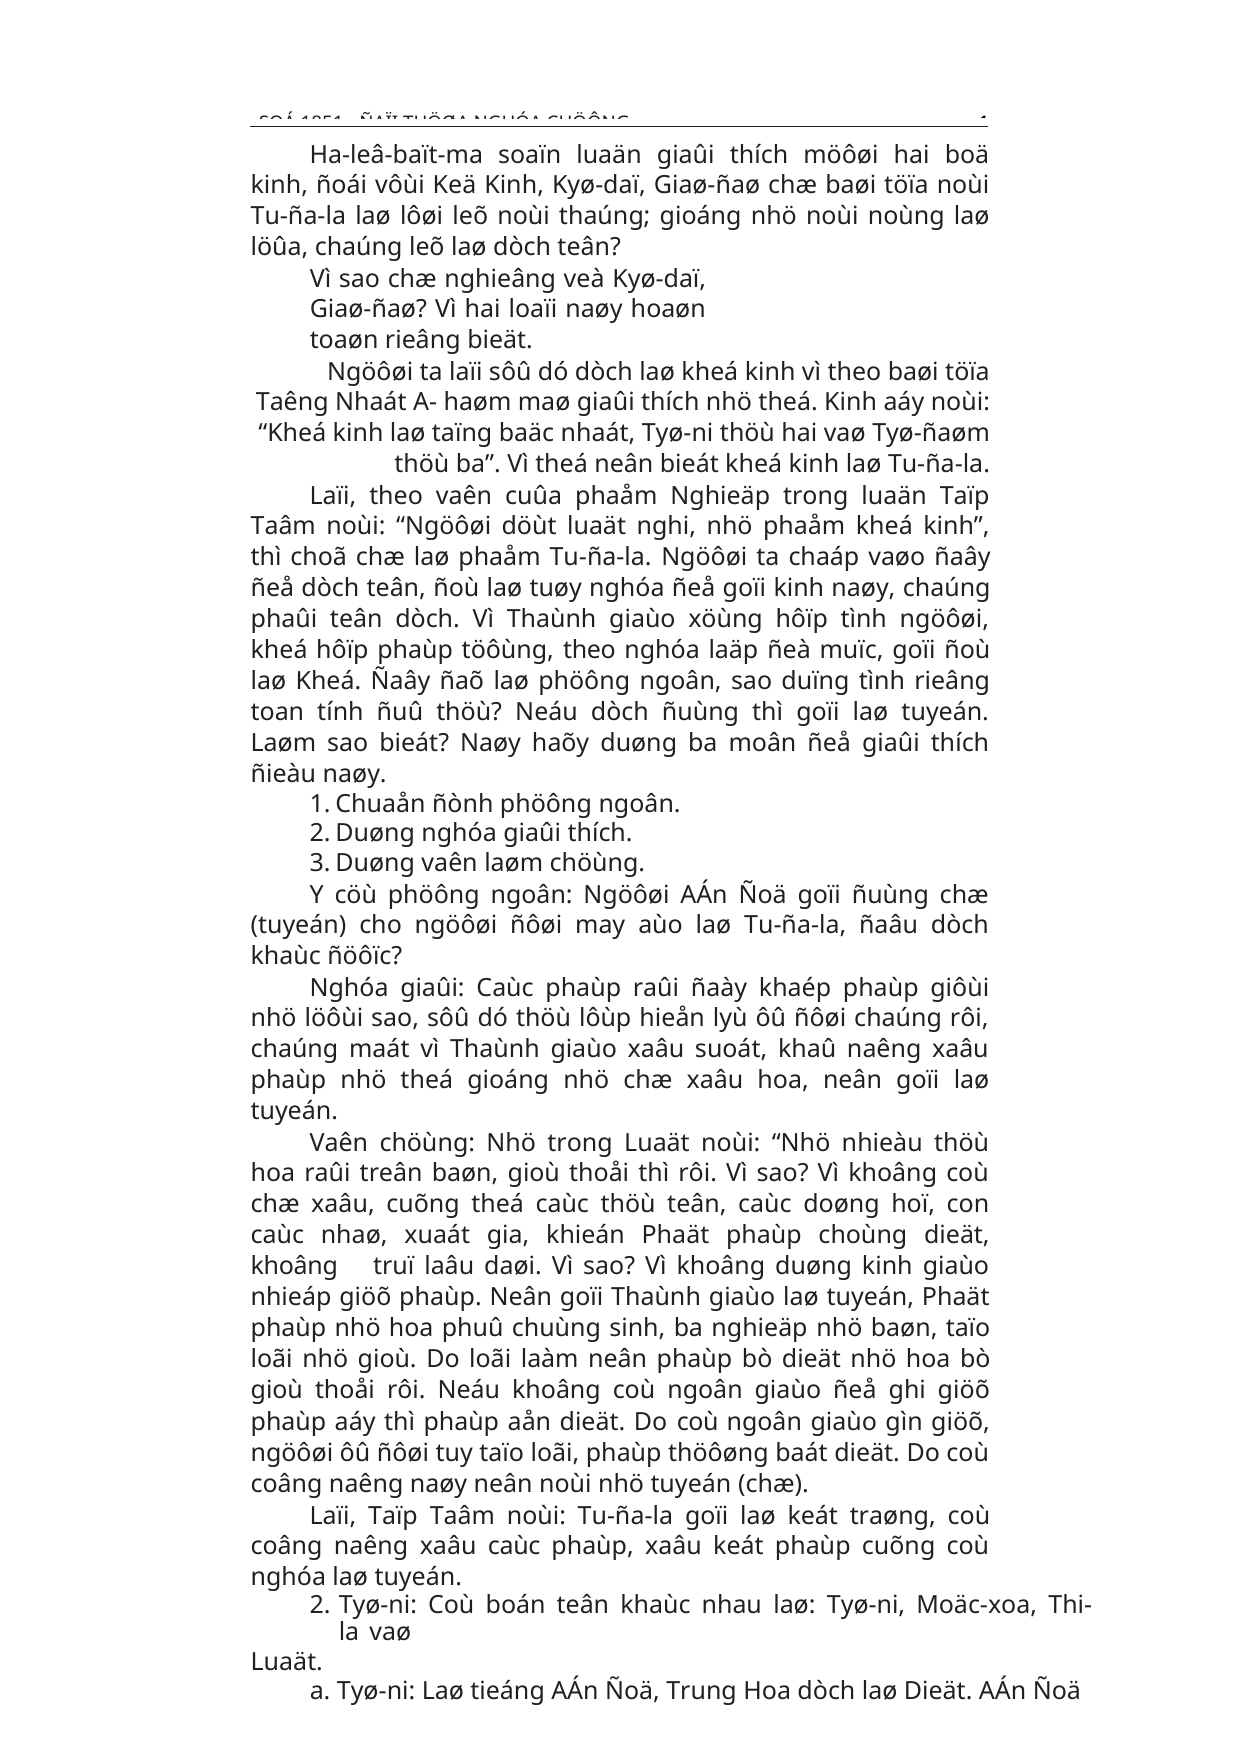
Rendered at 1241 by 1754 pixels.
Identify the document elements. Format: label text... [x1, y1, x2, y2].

text Ha-leâ-baït-ma soaïn luaän giaûi thích möôøi hai boä kinh, ñoái vôùi Keä Kinh, Kyø-daï, Giaø-ñaø chæ baøi töïa noùi Tu-ña-la laø lôøi leõ noùi thaúng; gioáng nhö noùi noùng laø löûa, chaúng leõ laø dòch teân? [250, 138, 990, 262]
text Vaên chöùng: Nhö trong Luaät noùi: “Nhö nhieàu thöù hoa raûi treân baøn, gioù thoåi thì rôi. Vì sao? Vì khoâng coù chæ xaâu, cuõng theá caùc thöù teân, caùc doøng hoï, con caùc nhaø, xuaát gia, khieán Phaät phaùp choùng dieät, khoâng truï laâu daøi. Vì sao? Vì khoâng duøng kinh giaùo nhieáp giöõ phaùp. Neân goïi Thaùnh giaùo laø tuyeán, Phaät phaùp nhö hoa phuû chuùng sinh, ba nghieäp nhö baøn, taïo loãi nhö gioù. Do loãi laàm neân phaùp bò dieät nhö hoa bò gioù thoåi rôi. Neáu khoâng coù ngoân giaùo ñeå ghi giöõ phaùp aáy thì phaùp aån dieät. Do coù ngoân giaùo gìn giöõ, ngöôøi ôû ñôøi tuy taïo loãi, phaùp thöôøng baát dieät. Do coù coâng naêng naøy neân noùi nhö tuyeán (chæ). [250, 1127, 990, 1499]
text Y cöù phöông ngoân: Ngöôøi AÁn Ñoä goïi ñuùng chæ (tuyeán) cho ngöôøi ñôøi may aùo laø Tu-ña-la, ñaâu dòch khaùc ñöôïc? [250, 879, 990, 972]
list Duøng vaên laøm chöùng. [309, 847, 1092, 878]
text Laïi, theo vaên cuûa phaåm Nghieäp trong luaän Taïp Taâm noùi: “Ngöôøi döùt luaät nghi, nhö phaåm kheá kinh”, thì choã chæ laø phaåm Tu-ña-la. Ngöôøi ta chaáp vaøo ñaây ñeå dòch teân, ñoù laø tuøy nghóa ñeå goïi kinh naøy, chaúng phaûi teân dòch. Vì Thaùnh giaùo xöùng hôïp tình ngöôøi, kheá hôïp phaùp töôùng, theo nghóa laäp ñeà muïc, goïi ñoù laø Kheá. Ñaây ñaõ laø phöông ngoân, sao duïng tình rieâng toan tính ñuû thöù? Neáu dòch ñuùng thì goïi laø tuyeán. Laøm sao bieát? Naøy haõy duøng ba moân ñeå giaûi thích ñieàu naøy. [250, 479, 990, 790]
text Nghóa giaûi: Caùc phaùp raûi ñaày khaép phaùp giôùi nhö löôùi sao, sôû dó thöù lôùp hieån lyù ôû ñôøi chaúng rôi, chaúng maát vì Thaùnh giaùo xaâu suoát, khaû naêng xaâu phaùp nhö theá gioáng nhö chæ xaâu hoa, neân goïi laø tuyeán. [250, 972, 990, 1127]
text Laïi, Taïp Taâm noùi: Tu-ña-la goïi laø keát traøng, coù coâng naêng xaâu caùc phaùp, xaâu keát phaùp cuõng coù nghóa laø tuyeán. [250, 1499, 990, 1592]
list Tyø-ni: Coù boán teân khaùc nhau laø: Tyø-ni, Moäc-xoa, Thi-la vaø [309, 1592, 1092, 1645]
list Chuaån ñònh phöông ngoân. [309, 790, 1092, 817]
text Vì sao chæ nghieâng veà Kyø-daï, Giaø-ñaø? Vì hai loaïi naøy hoaøn toaøn rieâng bieät. [309, 262, 706, 356]
text Ngöôøi ta laïi sôû dó dòch laø kheá kinh vì theo baøi töïa Taêng Nhaát A- haøm maø giaûi thích nhö theá. Kinh aáy noùi: “Kheá kinh laø taïng baäc nhaát, Tyø-ni thöù hai vaø Tyø-ñaøm thöù ba”. Vì theá neân bieát kheá kinh laø Tu-ña-la. [252, 356, 990, 479]
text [309, 1676, 1092, 1706]
text Luaät. [250, 1645, 1092, 1676]
list Duøng nghóa giaûi thích. [309, 817, 1092, 847]
